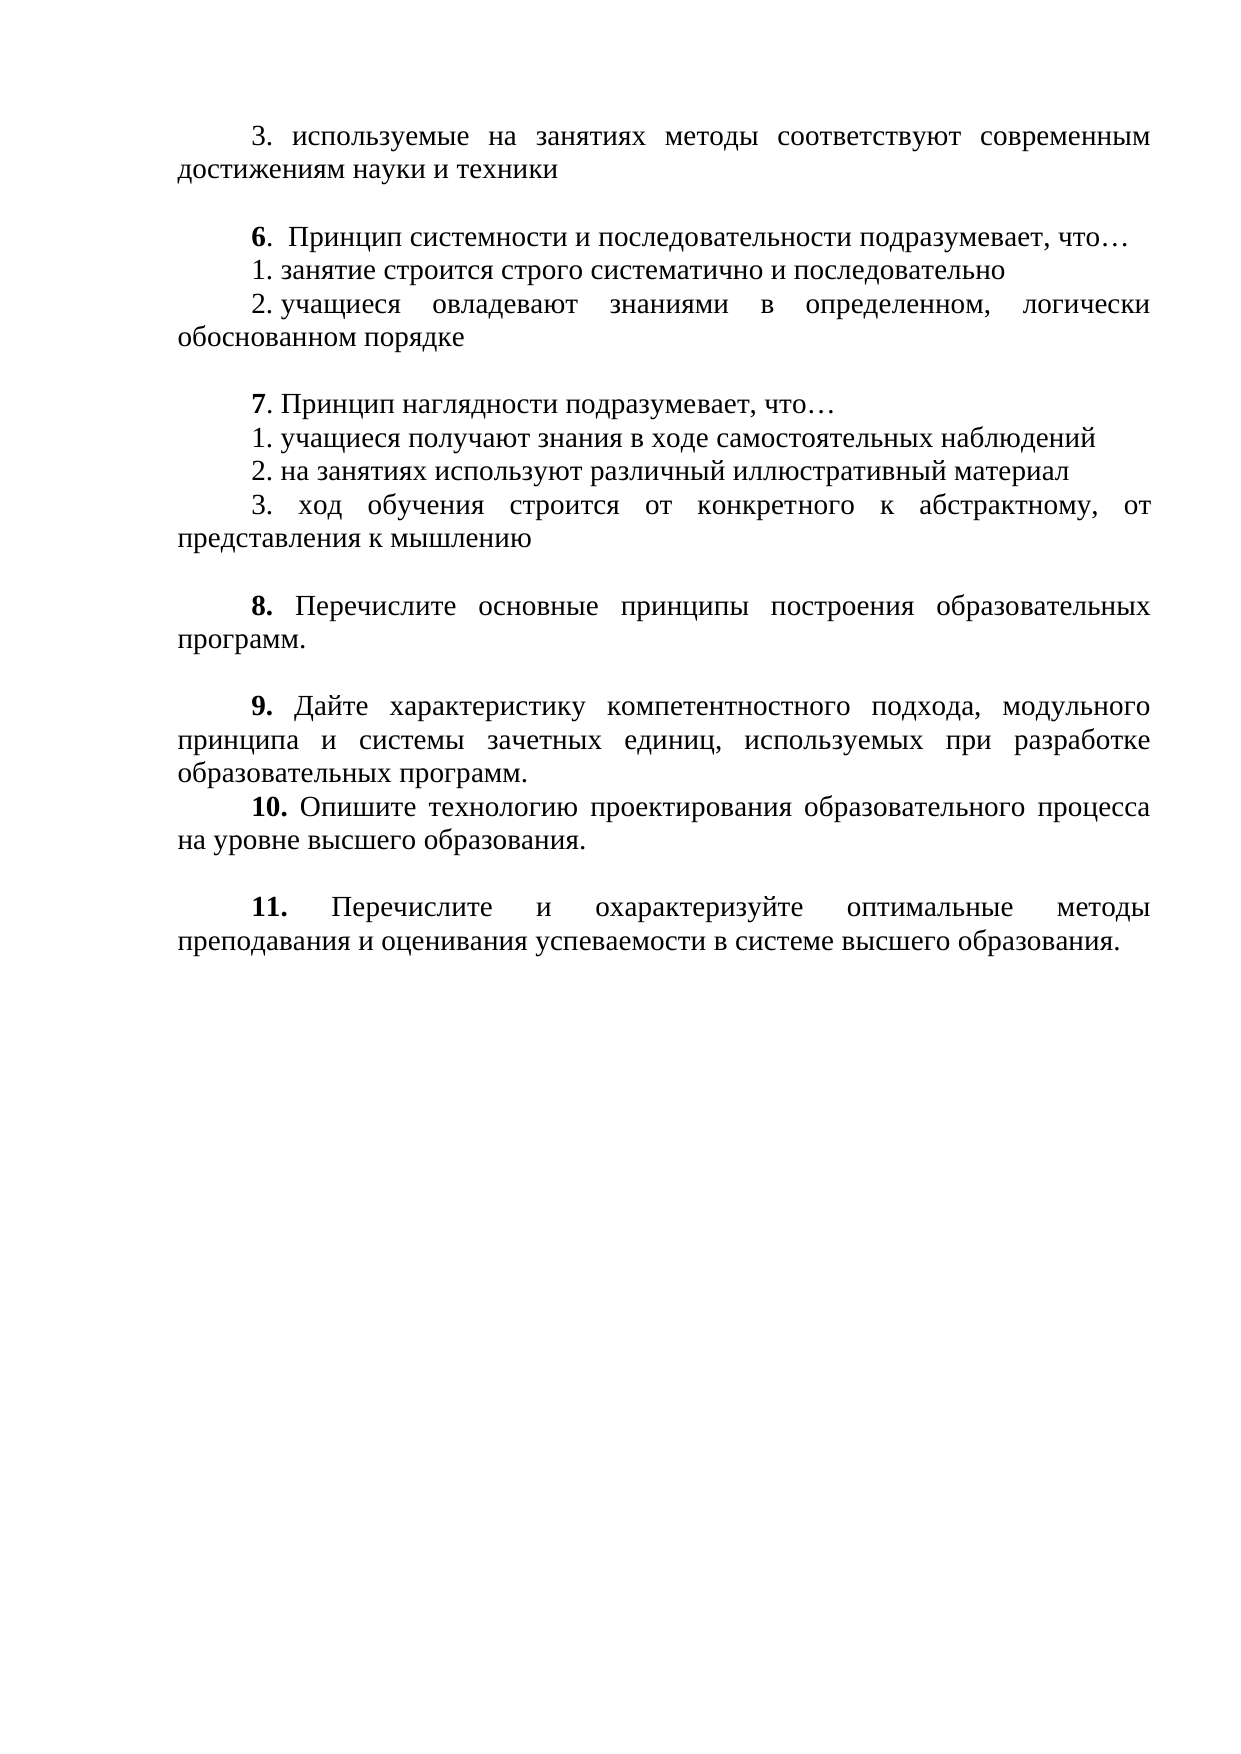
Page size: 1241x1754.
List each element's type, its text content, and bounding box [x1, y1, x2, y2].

text 7. Принцип наглядности подразумевает, что… [177, 386, 1152, 420]
text 2. на занятиях используют различный иллюстративный материал [177, 453, 1152, 487]
text 3. ход обучения строится от конкретного к абстрактному, от представления к мышлению [177, 487, 1152, 554]
text 1. учащиеся получают знания в ходе самостоятельных наблюдений [177, 420, 1152, 453]
text 8. Перечислите основные принципы построения образовательных программ. [177, 588, 1152, 655]
text 1. занятие строится строго систематично и последовательно [177, 252, 1152, 286]
text 11. Перечислите и охарактеризуйте оптимальные методы преподавания и оценивания успеваемости в системе высшего образования. [177, 889, 1152, 957]
text 10. Опишите технологию проектирования образовательного процесса на уровне высшего образования. [177, 789, 1152, 856]
text 9. Дайте характеристику компетентностного подхода, модульного принципа и системы зачетных единиц, используемых при разработке образовательных программ. [177, 688, 1152, 789]
text 3. используемые на занятиях методы соответствуют современным достижениям науки и техники [177, 118, 1152, 185]
text 6. Принцип системности и последовательности подразумевает, что… [177, 219, 1152, 252]
text 2. учащиеся овладевают знаниями в определенном, логически обоснованном порядке [177, 286, 1152, 353]
